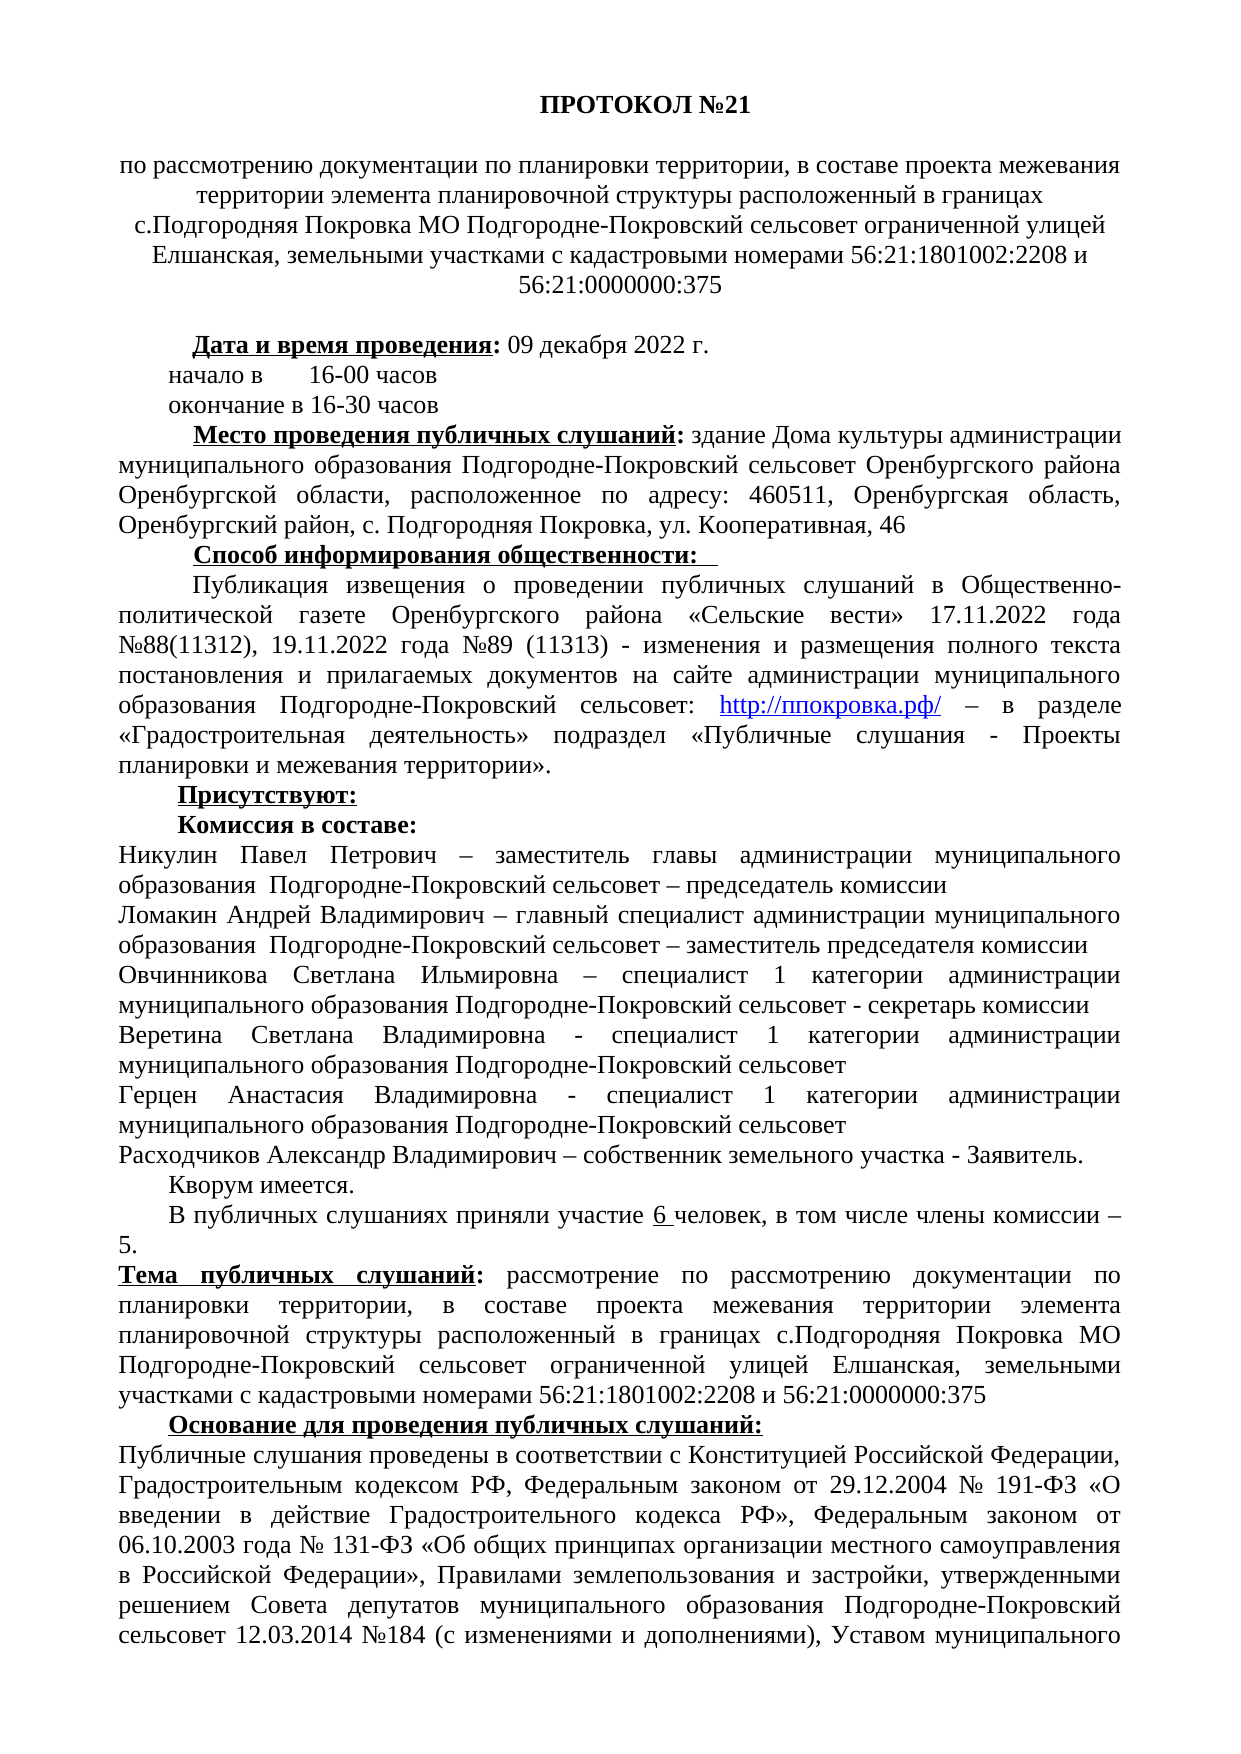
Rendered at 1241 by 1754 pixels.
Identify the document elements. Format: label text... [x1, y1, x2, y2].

text по рассмотрению документации по планировки территории, в составе проекта межевания территории элемента планировочной структуры расположенный в границах с.Подгородняя Покровка МО Подгородне-Покровский сельсовет ограниченной улицей Елшанская, земельными участками с кадастровыми номерами 56:21:1801002:2208 и 56:21:0000000:375 [118, 149, 1122, 299]
text Дата и время проведения: 09 декабря 2022 г. [118, 329, 1122, 359]
text Герцен Анастасия Владимировна - специалист 1 категории администрации муниципального образования Подгородне-Покровский сельсовет [118, 1079, 1122, 1139]
text В публичных слушаниях приняли участие 6 человек, в том числе члены комиссии – 5. [118, 1199, 1122, 1259]
text Никулин Павел Петрович – заместитель главы администрации муниципального образования Подгородне-Покровский сельсовет – председатель комиссии [118, 839, 1122, 899]
text Способ информирования общественности: [118, 539, 1122, 569]
text Кворум имеется. [118, 1169, 1122, 1199]
text Присутствуют: [118, 779, 1122, 809]
text Комиссия в составе: [118, 809, 1122, 839]
text окончание в 16-30 часов [118, 389, 1122, 419]
text Расходчиков Александр Владимирович – собственник земельного участка - Заявитель. [118, 1139, 1122, 1169]
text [118, 1439, 1122, 1649]
text Овчинникова Светлана Ильмировна – специалист 1 категории администрации муниципального образования Подгородне-Покровский сельсовет - секретарь комиссии [118, 959, 1122, 1019]
text ПРОТОКОЛ №21 [118, 89, 1122, 119]
text Публикация извещения о проведении публичных слушаний в Общественно-политической газете Оренбургского района «Сельские вести» 17.11.2022 года №88(11312), 19.11.2022 года №89 (11313) - изменения и размещения полного текста постановления и прилагаемых документов на сайте администрации муниципального образования Подгородне-Покровский сельсовет: http://ппокровка.рф/ – в разделе «Градостроительная деятельность» подраздел «Публичные слушания - Проекты планировки и межевания территории». [118, 569, 1122, 779]
text Основание для проведения публичных слушаний: [118, 1409, 1122, 1439]
text Место проведения публичных слушаний: здание Дома культуры администрации муниципального образования Подгородне-Покровский сельсовет Оренбургского района Оренбургской области, расположенное по адресу: 460511, Оренбургская область, Оренбургский район, с. Подгородняя Покровка, ул. Кооперативная, 46 [118, 419, 1122, 539]
text Тема публичных слушаний: рассмотрение по рассмотрению документации по планировки территории, в составе проекта межевания территории элемента планировочной структуры расположенный в границах с.Подгородняя Покровка МО Подгородне-Покровский сельсовет ограниченной улицей Елшанская, земельными участками с кадастровыми номерами 56:21:1801002:2208 и 56:21:0000000:375 [118, 1259, 1122, 1409]
text Ломакин Андрей Владимирович – главный специалист администрации муниципального образования Подгородне-Покровский сельсовет – заместитель председателя комиссии [118, 899, 1122, 959]
text Веретина Светлана Владимировна - специалист 1 категории администрации муниципального образования Подгородне-Покровский сельсовет [118, 1019, 1122, 1079]
text начало в 16-00 часов [118, 359, 1122, 389]
